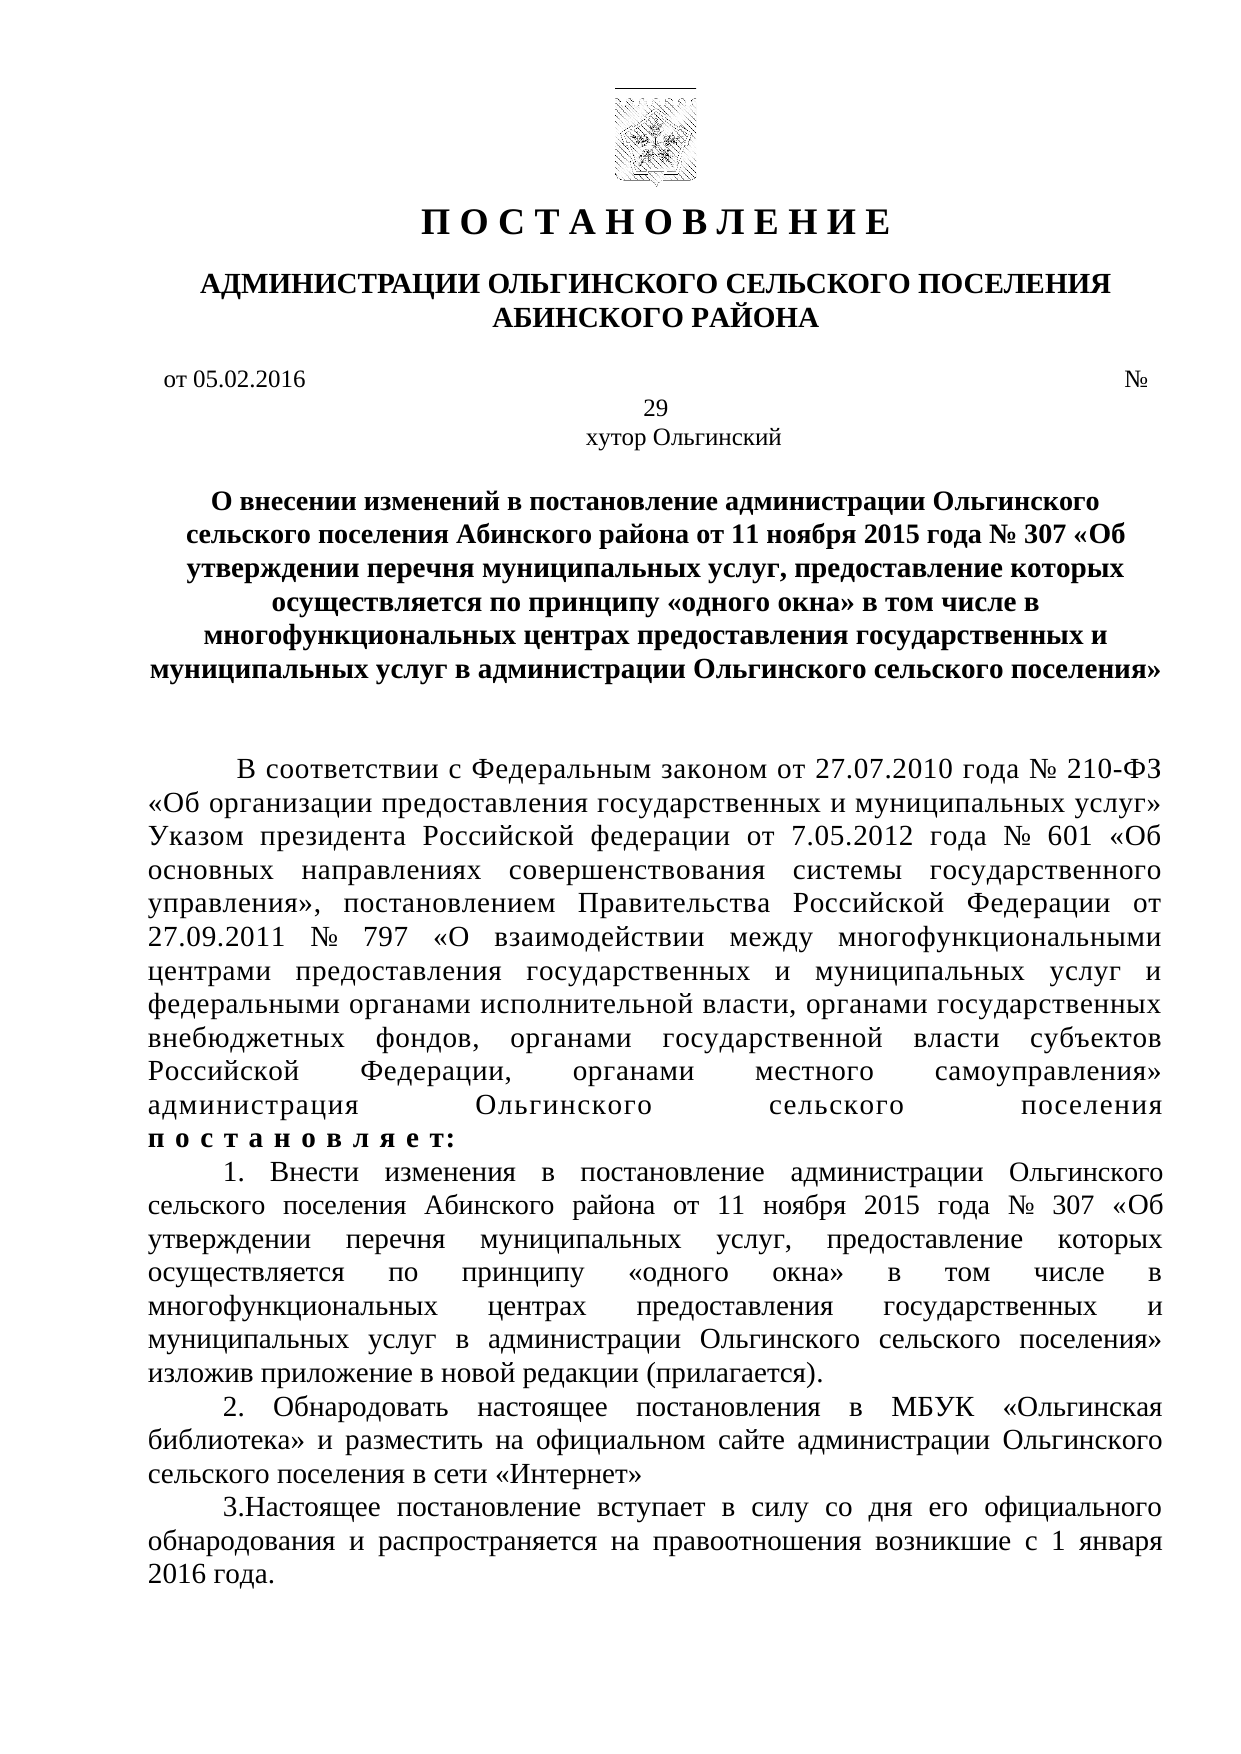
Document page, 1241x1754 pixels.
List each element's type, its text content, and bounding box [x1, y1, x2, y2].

text 3.Настоящее постановление вступает в силу со дня его официального обнародования и распространяется на правоотношения возникшие с 1 января 2016 года. [148, 1489, 1163, 1590]
text В соответствии с Федеральным законом от 27.07.2010 года № 210-ФЗ «Об организации предоставления государственных и муниципальных услуг» Указом президента Российской федерации от 7.05.2012 года № 601 «Об основных направлениях совершенствования системы государственного управления», постановлением Правительства Российской Федерации от 27.09.2011 № 797 «О взаимодействии между многофункциональными центрами предоставления государственных и муниципальных услуг и федеральными органами исполнительной власти, органами государственных внебюджетных фондов, органами государственной власти субъектов Российской Федерации, органами местного самоуправления» администрация Ольгинского сельского поселения п о с т а н о в л я е т: [148, 751, 1163, 1154]
text П О С Т А Н О В Л Е Н И Е [148, 199, 1163, 242]
text хутор Ольгинский [148, 422, 1163, 451]
text 2. Обнародовать настоящее постановления в МБУК «Ольгинская библиотека» и разместить на официальном сайте администрации Ольгинского сельского поселения в сети «Интернет» [148, 1389, 1163, 1489]
subtitle АБИНСКОГО РАЙОНА [148, 300, 1163, 333]
text О внесении изменений в постановление администрации Ольгинского сельского поселения Абинского района от 11 ноября 2015 года № 307 «Об утверждении перечня муниципальных услуг, предоставление которых осуществляется по принципу «одного окна» в том числе в многофункциональных центрах предоставления государственных и муниципальных услуг в администрации Ольгинского сельского поселения» [148, 484, 1163, 684]
text от 05.02.2016 № 29 [148, 364, 1163, 422]
text 1. Внести изменения в постановление администрации Ольгинского сельского поселения Абинского района от 11 ноября 2015 года № 307 «Об утверждении перечня муниципальных услуг, предоставление которых осуществляется по принципу «одного окна» в том числе в многофункциональных центрах предоставления государственных и муниципальных услуг в администрации Ольгинского сельского поселения» изложив приложение в новой редакции (прилагается). [148, 1154, 1163, 1389]
subtitle АДМИНИСТРАЦИИ ОЛЬГИНСКОГО СЕЛЬСКОГО ПОСЕЛЕНИЯ [148, 266, 1163, 300]
